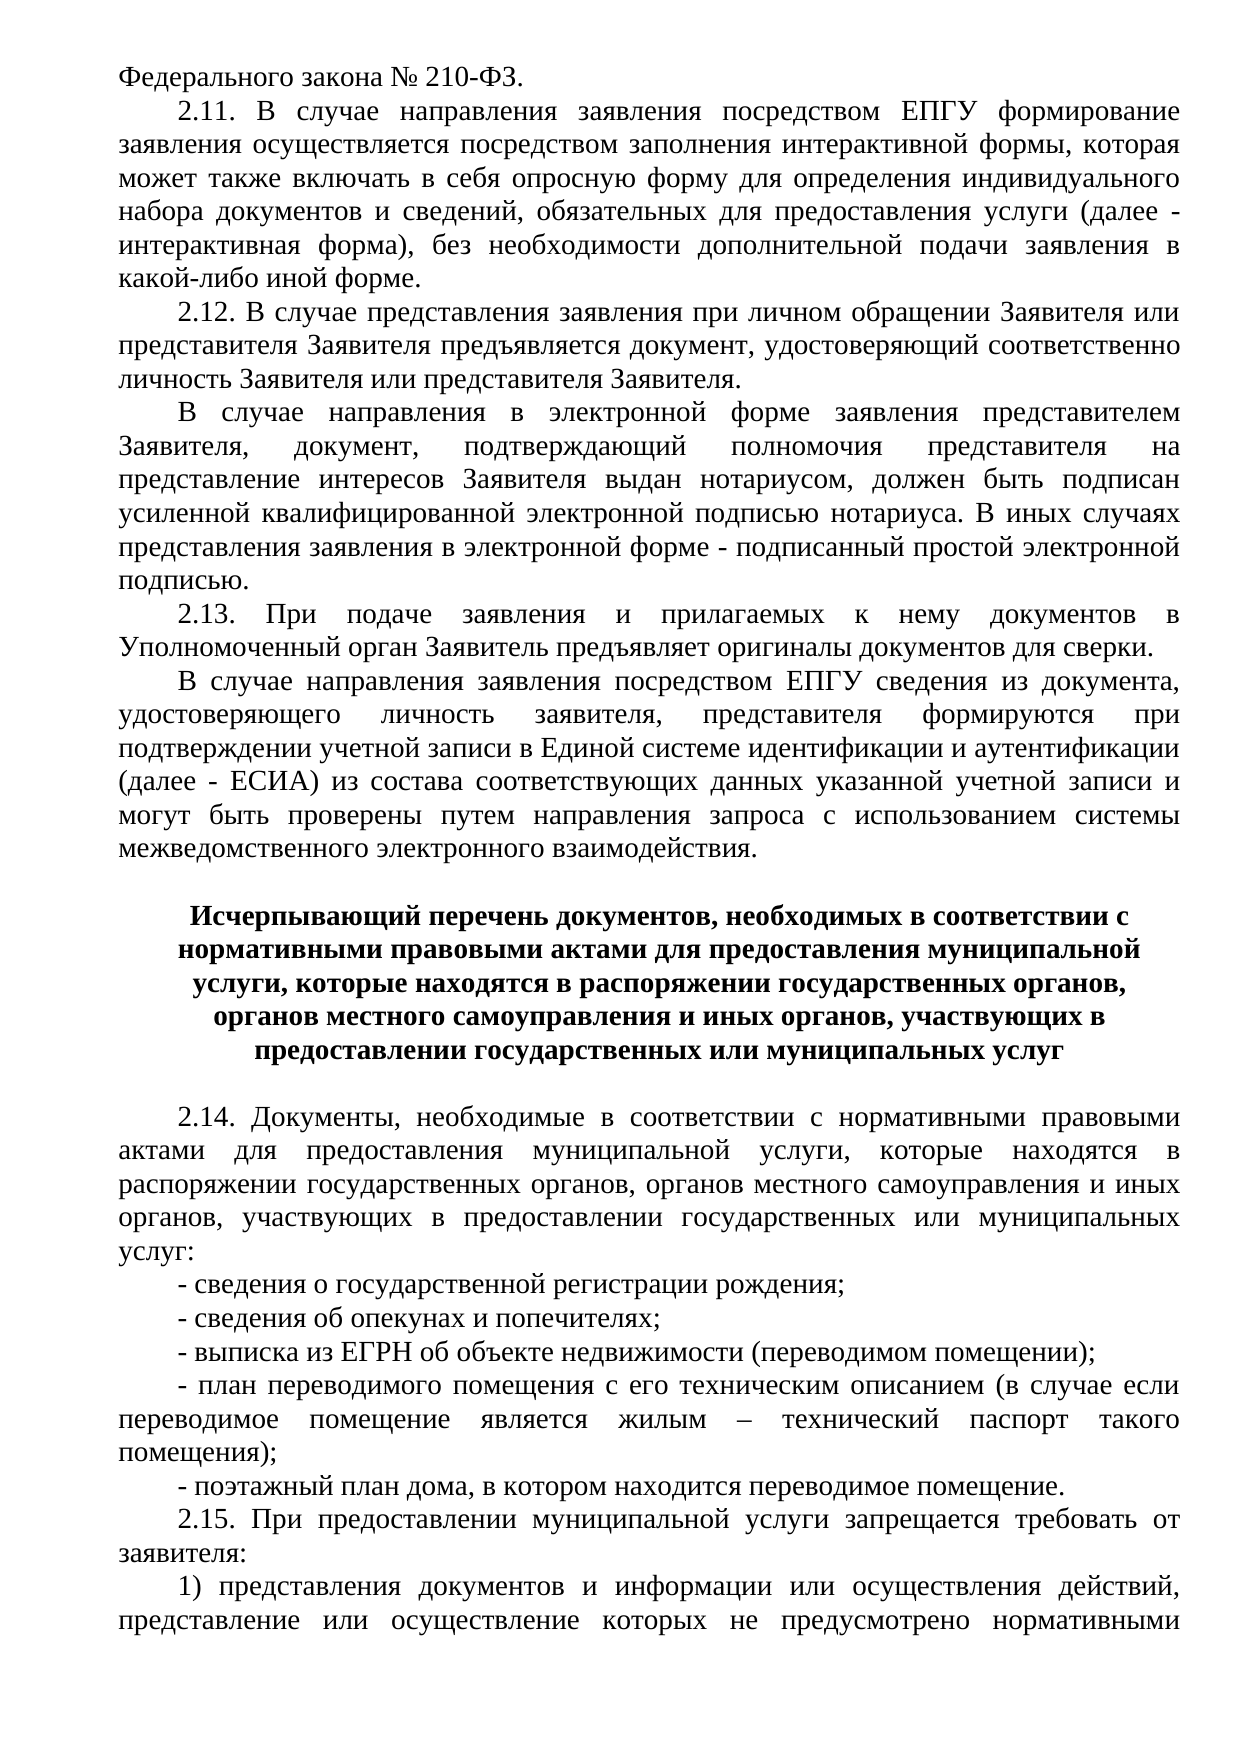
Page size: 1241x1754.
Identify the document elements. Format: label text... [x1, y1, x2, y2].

subtitle Исчерпывающий перечень документов, необходимых в соответствии с нормативными правовыми актами для предоставления муниципальной услуги, которые находятся в распоряжении государственных органов, органов местного самоуправления и иных органов, участвующих в предоставлении государственных или муниципальных услуг [138, 898, 1181, 1065]
text - план переводимого помещения с его техническим описанием (в случае если переводимое помещение является жилым – технический паспорт такого помещения); [118, 1367, 1181, 1468]
text 2.14. Документы, необходимые в соответствии с нормативными правовыми актами для предоставления муниципальной услуги, которые находятся в распоряжении государственных органов, органов местного самоуправления и иных органов, участвующих в предоставлении государственных или муниципальных услуг: [118, 1099, 1181, 1267]
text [118, 1568, 1181, 1636]
text В случае направления в электронной форме заявления представителем Заявителя, документ, подтверждающий полномочия представителя на представление интересов Заявителя выдан нотариусом, должен быть подписан усиленной квалифицированной электронной подписью нотариуса. В иных случаях представления заявления в электронной форме - подписанный простой электронной подписью. [118, 394, 1181, 596]
text - сведения о государственной регистрации рождения; [118, 1267, 1181, 1300]
text 2.13. При подаче заявления и прилагаемых к нему документов в Уполномоченный орган Заявитель предъявляет оригиналы документов для сверки. [118, 596, 1181, 663]
text - поэтажный план дома, в котором находится переводимое помещение. [118, 1468, 1181, 1501]
text - выписка из ЕГРН об объекте недвижимости (переводимом помещении); [118, 1334, 1181, 1367]
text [118, 59, 1181, 93]
text - сведения об опекунах и попечителях; [118, 1300, 1181, 1334]
text 2.15. При предоставлении муниципальной услуги запрещается требовать от заявителя: [118, 1501, 1181, 1568]
text В случае направления заявления посредством ЕПГУ сведения из документа, удостоверяющего личность заявителя, представителя формируются при подтверждении учетной записи в Единой системе идентификации и аутентификации (далее - ЕСИА) из состава соответствующих данных указанной учетной записи и могут быть проверены путем направления запроса с использованием системы межведомственного электронного взаимодействия. [118, 663, 1181, 864]
text 2.12. В случае представления заявления при личном обращении Заявителя или представителя Заявителя предъявляется документ, удостоверяющий соответственно личность Заявителя или представителя Заявителя. [118, 294, 1181, 394]
text 2.11. В случае направления заявления посредством ЕПГУ формирование заявления осуществляется посредством заполнения интерактивной формы, которая может также включать в себя опросную форму для определения индивидуального набора документов и сведений, обязательных для предоставления услуги (далее - интерактивная форма), без необходимости дополнительной подачи заявления в какой-либо иной форме. [118, 93, 1181, 294]
